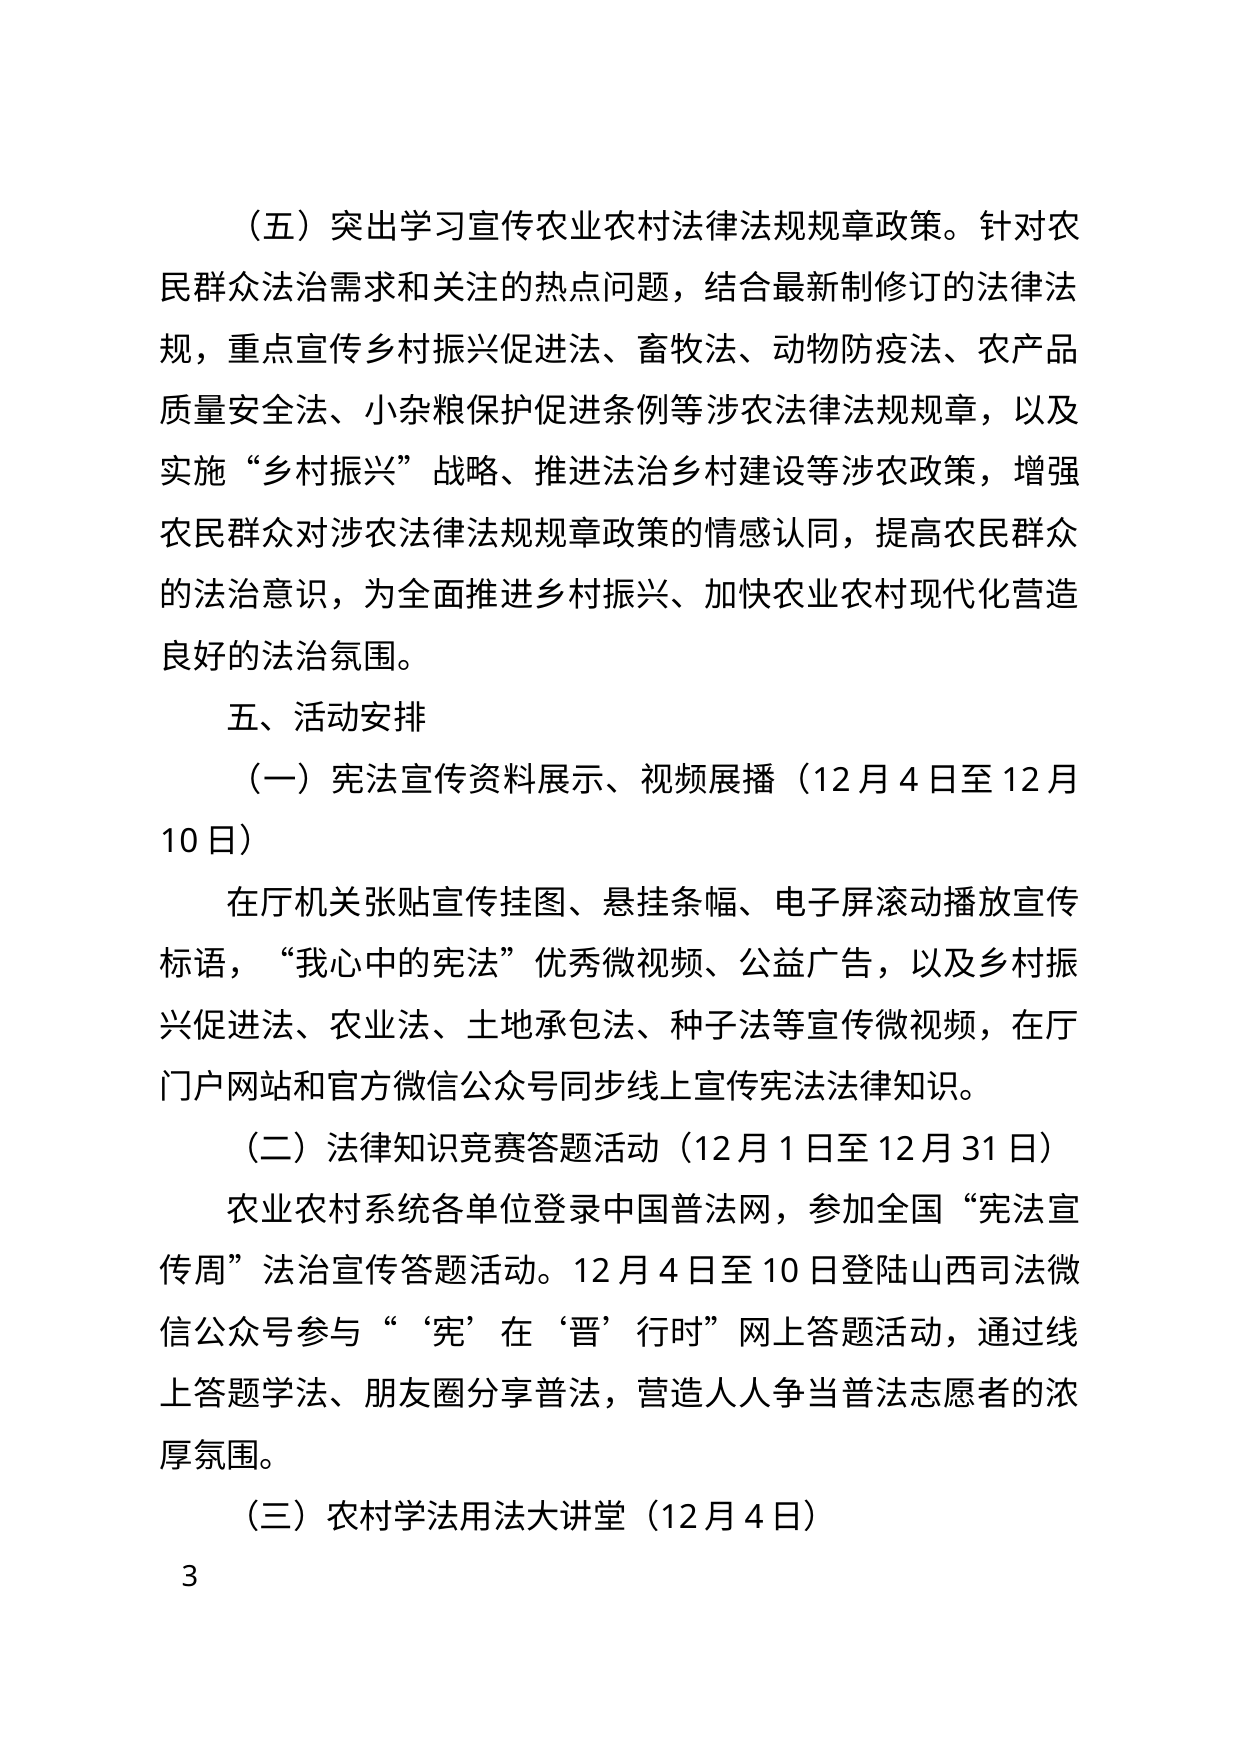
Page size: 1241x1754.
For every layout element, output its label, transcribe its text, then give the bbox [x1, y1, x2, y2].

text （三）农村学法用法大讲堂（12月4日） [159, 1479, 1081, 1541]
text 在厅机关张贴宣传挂图、悬挂条幅、电子屏滚动播放宣传标语，“我心中的宪法”优秀微视频、公益广告，以及乡村振兴促进法、农业法、土地承包法、种子法等宣传微视频，在厅门户网站和官方微信公众号同步线上宣传宪法法律知识。 [159, 865, 1081, 1111]
text （一）宪法宣传资料展示、视频展播（12月4日至12月10日） [159, 742, 1081, 865]
text 五、活动安排 [159, 681, 1081, 742]
text 农业农村系统各单位登录中国普法网，参加全国“宪法宣传周”法治宣传答题活动。12月4日至10日登陆山西司法微信公众号参与“‘宪’在‘晋’行时”网上答题活动，通过线上答题学法、朋友圈分享普法，营造人人争当普法志愿者的浓厚氛围。 [159, 1172, 1081, 1479]
text （二）法律知识竞赛答题活动（12月1日至12月31日） [159, 1111, 1081, 1172]
text （五）突出学习宣传农业农村法律法规规章政策。针对农民群众法治需求和关注的热点问题，结合最新制修订的法律法规，重点宣传乡村振兴促进法、畜牧法、动物防疫法、农产品质量安全法、小杂粮保护促进条例等涉农法律法规规章，以及实施“乡村振兴”战略、推进法治乡村建设等涉农政策，增强农民群众对涉农法律法规规章政策的情感认同，提高农民群众的法治意识，为全面推进乡村振兴、加快农业农村现代化营造良好的法治氛围。 [159, 189, 1081, 681]
